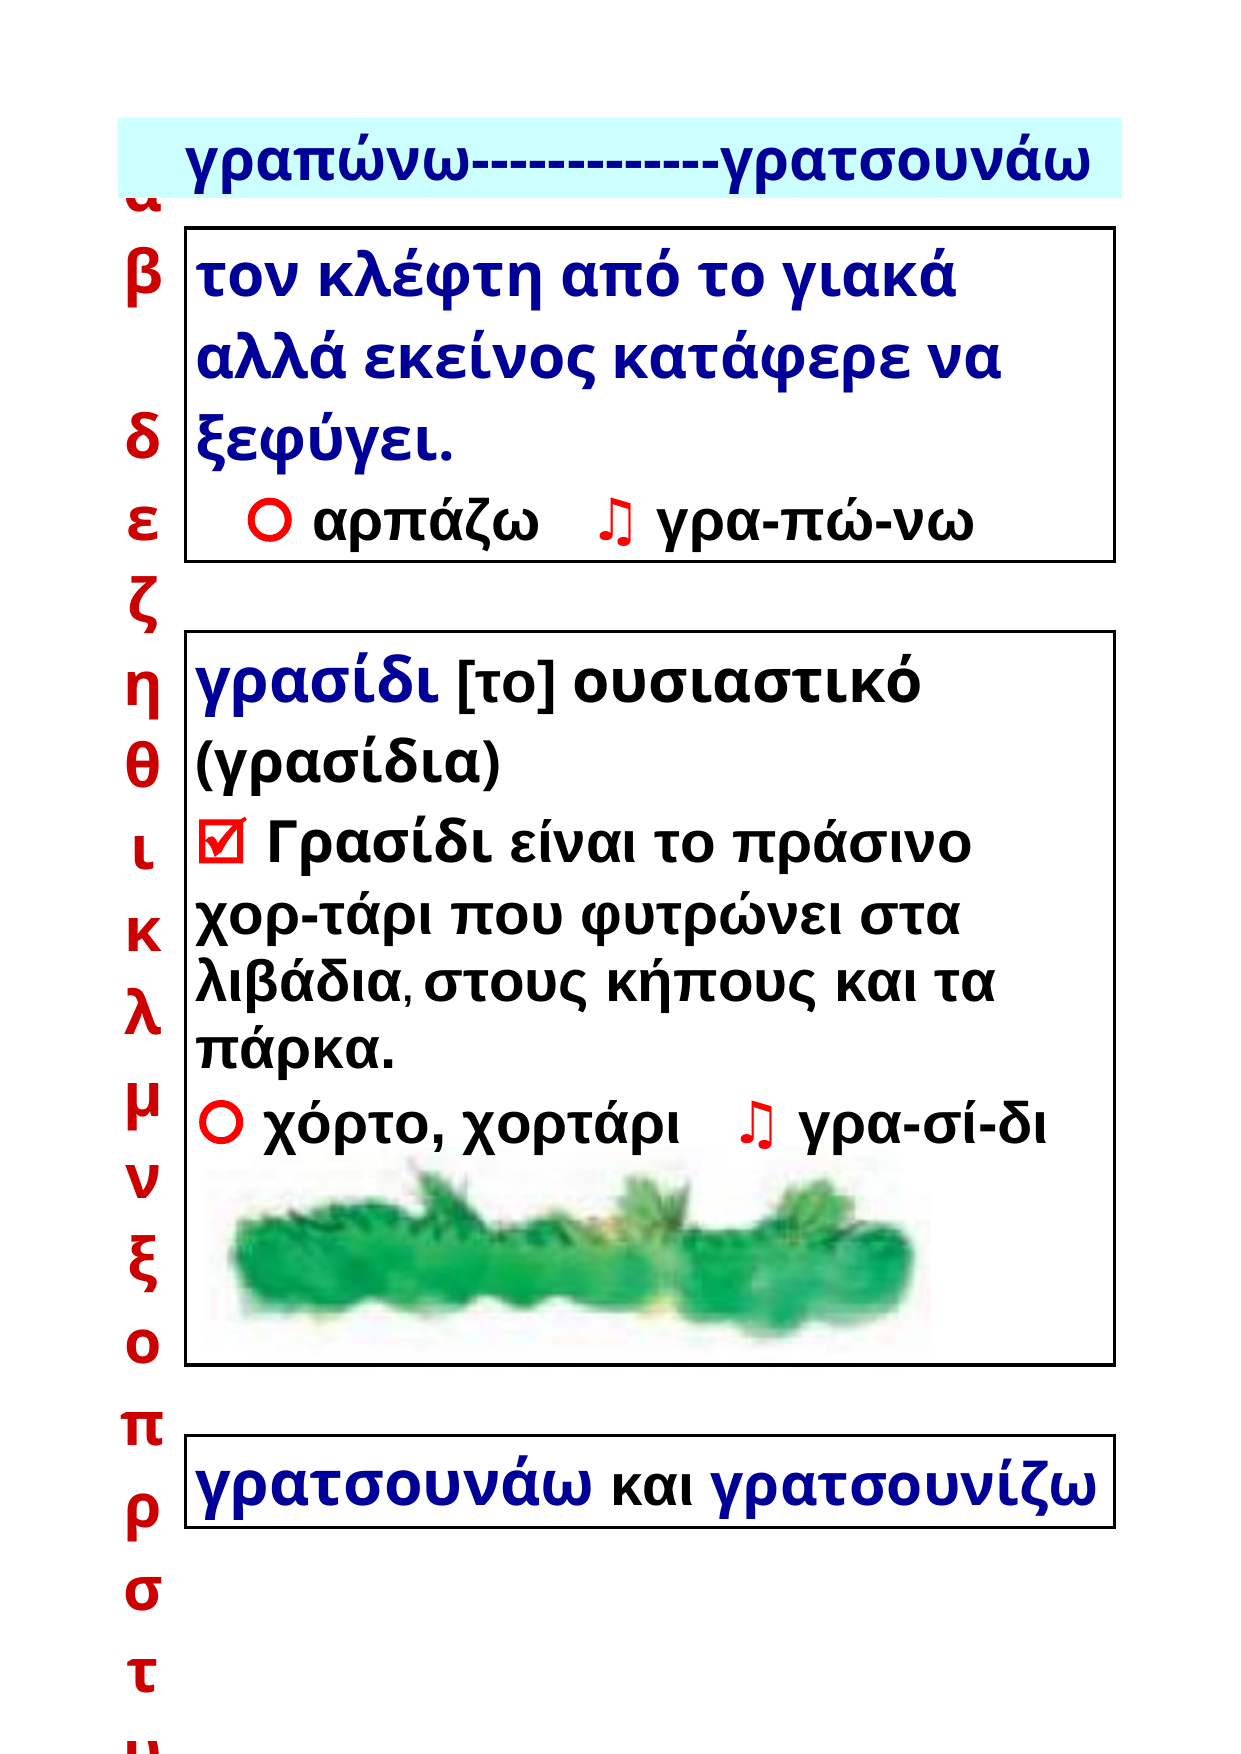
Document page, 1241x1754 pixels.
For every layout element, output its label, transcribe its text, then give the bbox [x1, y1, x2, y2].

text Γρασίδι είναι το πράσινο χορ-τάρι που φυτρώνει στα λιβάδια, στους κήπους και τα πάρκα. [187, 800, 1113, 1081]
text γραπώνω γρατσουνάω [118, 118, 1122, 198]
text χόρτο, χορτάρι ♫ γρα-σί-δι [187, 1081, 1113, 1160]
text αρπάζω ♫ γρα-πώ-νω [187, 473, 1113, 560]
picture [203, 1160, 931, 1363]
text τον κλέφτη από το γιακά αλλά εκείνος κατάφερε να ξεφύγει. [187, 230, 1113, 473]
picture [203, 1367, 931, 1373]
text γρασίδι [το] ουσιαστικό (γρασίδια) [187, 633, 1113, 800]
text γρατσουνάω και γρατσουνίζω [187, 1437, 1113, 1526]
